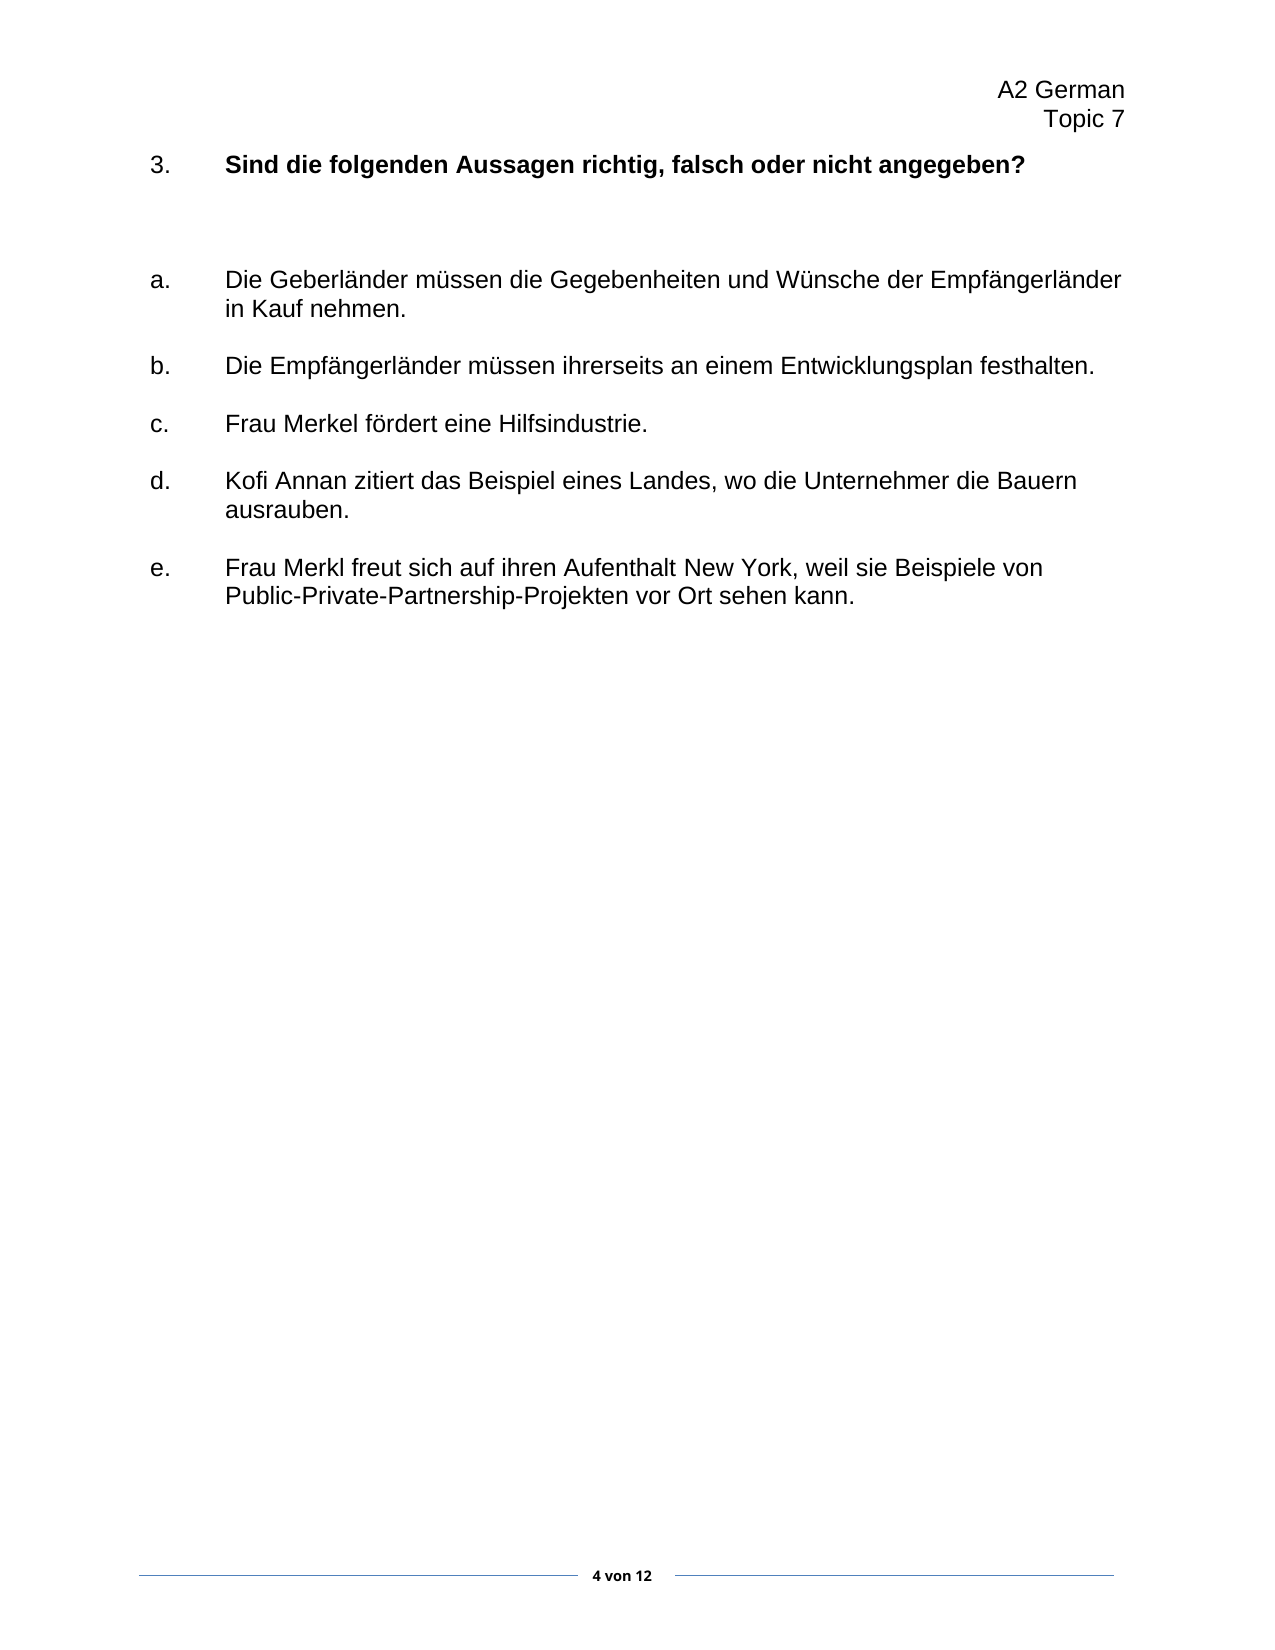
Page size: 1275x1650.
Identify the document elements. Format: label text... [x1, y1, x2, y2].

text b. Die Empfängerländer müssen ihrerseits an einem Entwicklungsplan festhalten. [150, 351, 1125, 380]
text a. Die Geberländer müssen die Gegebenheiten und Wünsche der Empfängerländer in Kauf nehmen. [150, 265, 1125, 322]
text e. Frau Merkl freut sich auf ihren Aufenthalt New York, weil sie Beispiele von Public-Private-Partnership-Projekten vor Ort sehen kann. [150, 552, 1125, 610]
text c. Frau Merkel fördert eine Hilfsindustrie. [150, 409, 1125, 437]
text 3. Sind die folgenden Aussagen richtig, falsch oder nicht angegeben? [150, 150, 1125, 179]
text d. Kofi Annan zitiert das Beispiel eines Landes, wo die Unternehmer die Bauern ausrauben. [150, 466, 1125, 524]
